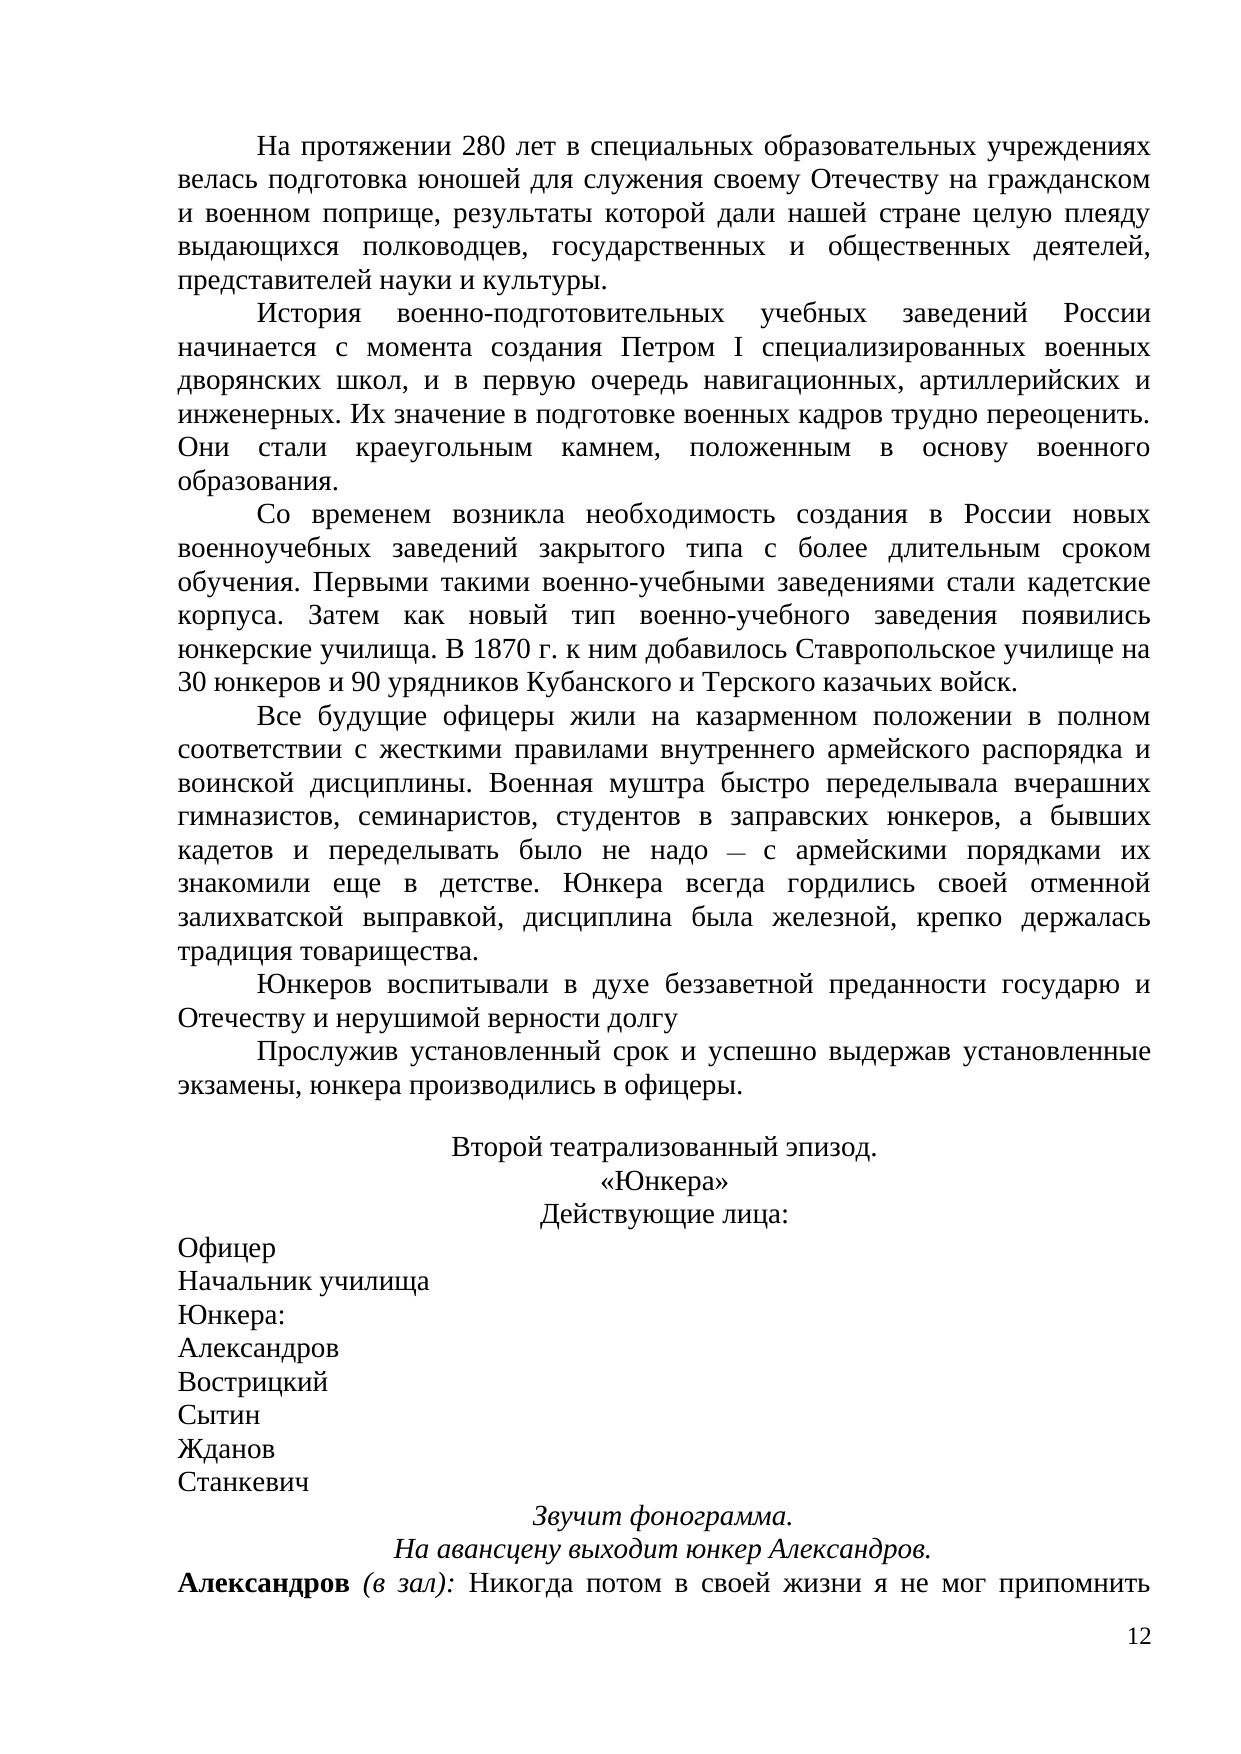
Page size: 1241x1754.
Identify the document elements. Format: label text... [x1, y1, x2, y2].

text Все будущие офицеры жили на казарменном положении в полном соответствии с жесткими правилами внутреннего армейского распорядка и воинской дисциплины. Военная муштра быстро переделывала вчерашних гимназистов, семинаристов, студентов в заправских юнкеров, а бывших кадетов и переделывать было не надо — с армейскими порядками их знакомили еще в детстве. Юнкера всегда гордились своей отменной залихватской выправкой, дисциплина была железной, крепко держалась традиция товарищества. [177, 698, 1152, 966]
text Юнкеров воспитывали в духе беззаветной преданности государю и Отечеству и нерушимой верности долгу [177, 966, 1152, 1033]
text На протяжении 280 лет в специальных образовательных учреждениях велась подготовка юношей для служения своему Отечеству на гражданском и военном поприще, результаты которой дали нашей стране целую плеяду выдающихся полководцев, государственных и общественных деятелей, представителей науки и культуры. [177, 128, 1152, 295]
text Действующие лица: [177, 1196, 1152, 1230]
text Со временем возникла необходимость создания в России новых военноучебных заведений закрытого типа с более длительным сроком обучения. Первыми такими военно-учебными заведениями стали кадетские корпуса. Затем как новый тип военно-учебного заведения появились юнкерские училища. В 1870 г. к ним добавилось Ставропольское училище на 30 юнкеров и 90 урядников Кубанского и Терского казачьих войск. [177, 497, 1152, 698]
text Станкевич [177, 1464, 1152, 1498]
text Жданов [177, 1431, 1152, 1464]
text На авансцену выходит юнкер Александров. [177, 1532, 1152, 1565]
text Сытин [177, 1397, 1152, 1431]
text Вострицкий [177, 1364, 1152, 1397]
text Звучит фонограмма. [177, 1498, 1152, 1532]
text История военно-подготовительных учебных заведений России начинается с момента создания Петром I специализированных военных дворянских школ, и в первую очередь навигационных, артиллерийских и инженерных. Их значение в подготовке военных кадров трудно переоценить. Они стали краеугольным камнем, положенным в основу военного образования. [177, 295, 1152, 497]
text Юнкера: [177, 1297, 1152, 1330]
text Начальник училища [177, 1263, 1152, 1297]
text Офицер [177, 1230, 1152, 1263]
text Второй театрализованный эпизод. [177, 1129, 1152, 1163]
text Прослужив установленный срок и успешно выдержав установленные экзамены, юнкера производились в офицеры. [177, 1033, 1152, 1100]
text «Юнкера» [177, 1163, 1152, 1196]
text Александров [177, 1330, 1152, 1364]
